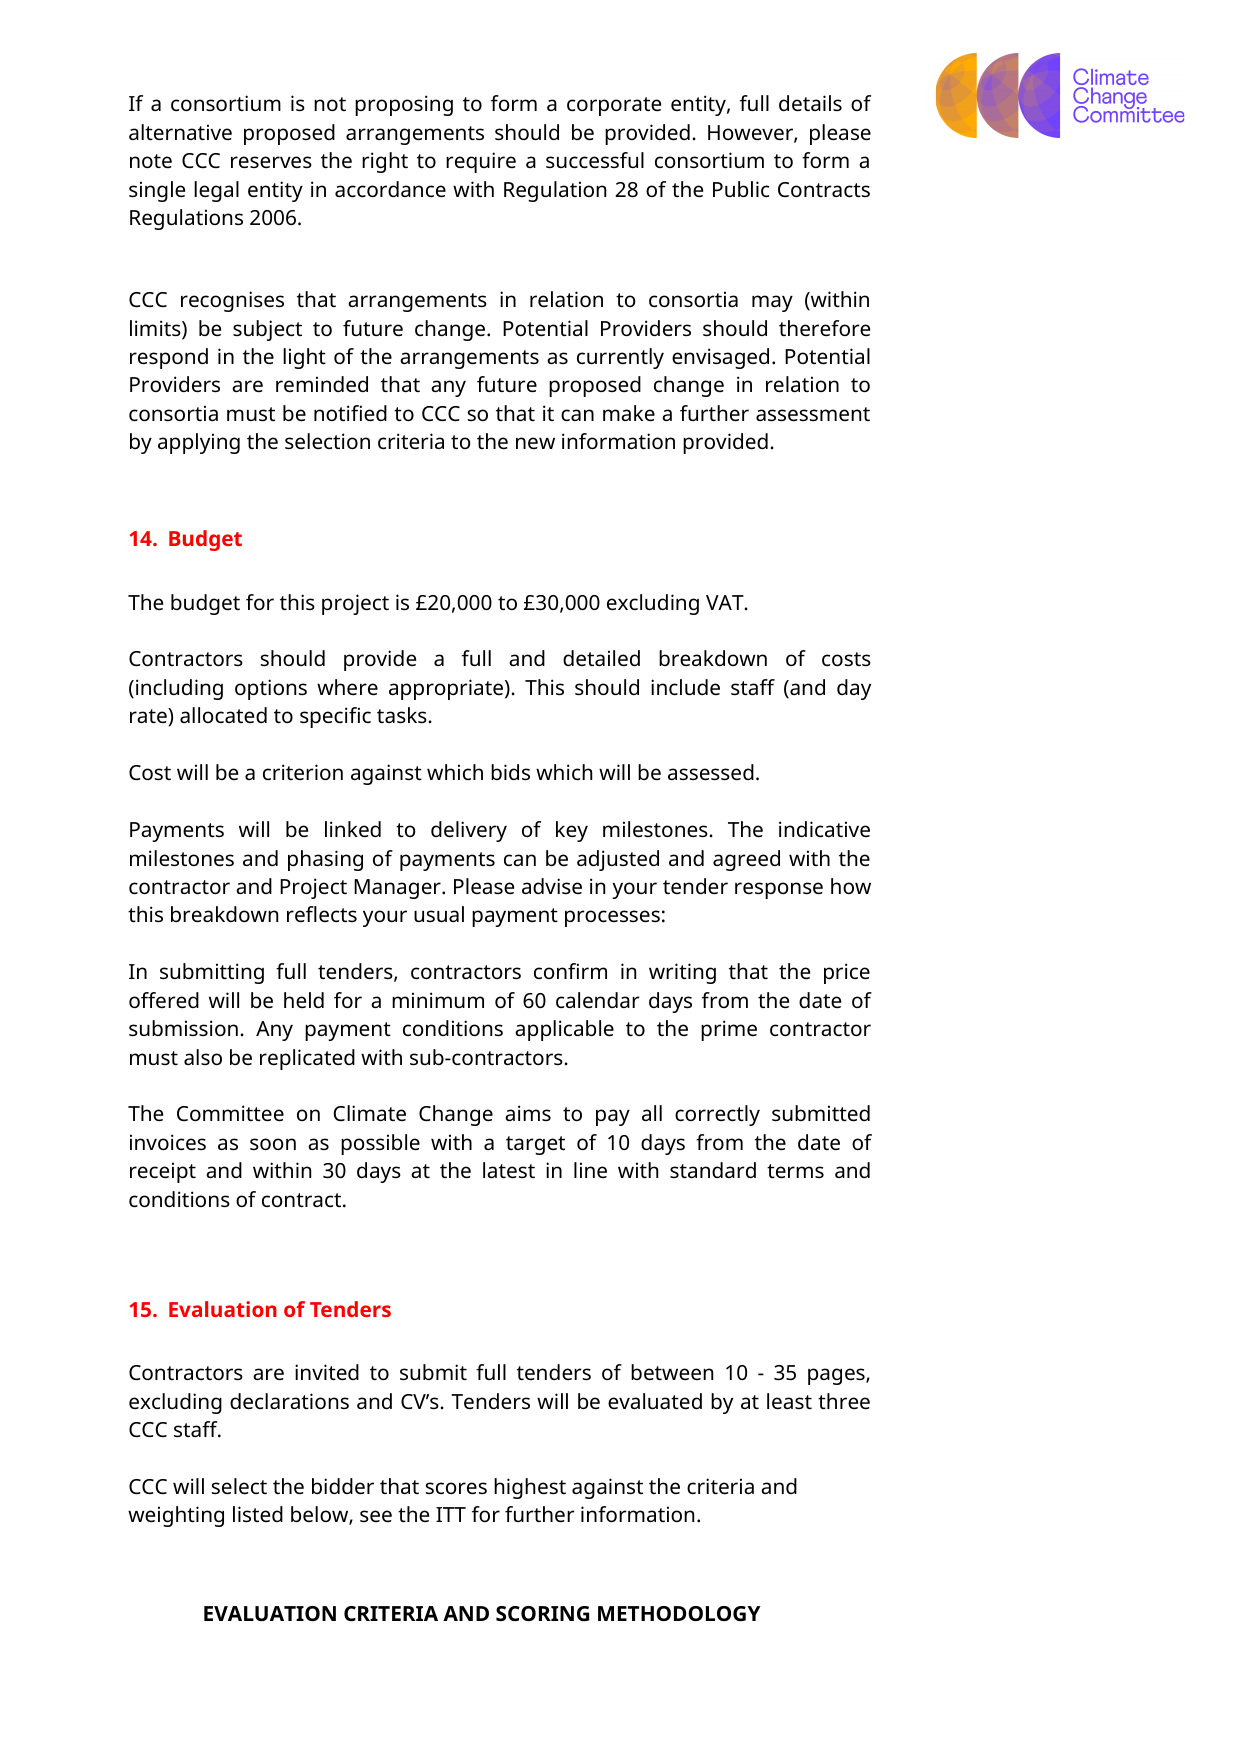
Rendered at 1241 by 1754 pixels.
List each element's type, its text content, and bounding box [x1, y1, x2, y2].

text The Committee on Climate Change aims to pay all correctly submitted invoices as soon as possible with a target of 10 days from the date of receipt and within 30 days at the latest in line with standard terms and conditions of contract. [128, 1099, 872, 1213]
text CCC recognises that arrangements in relation to consortia may (within limits) be subject to future change. Potential Providers should therefore respond in the light of the arrangements as currently envisaged. Potential Providers are reminded that any future proposed change in relation to consortia must be notified to CCC so that it can make a further assessment by applying the selection criteria to the new information provided. [128, 285, 872, 456]
text If a consortium is not proposing to form a corporate entity, full details of alternative proposed arrangements should be provided. However, please note CCC reserves the right to require a successful consortium to form a single legal entity in accordance with Regulation 28 of the Public Contracts Regulations 2006. [128, 89, 872, 232]
picture [935, 53, 1185, 138]
text CCC will select the bidder that scores highest against the criteria and weighting listed below, see the ITT for further information. [128, 1472, 872, 1529]
text Contractors are invited to submit full tenders of between 10 - 35 pages, excluding declarations and CV’s. Tenders will be evaluated by at least three CCC staff. [128, 1358, 872, 1444]
list Cost will be a criterion against which bids which will be assessed. [91, 758, 872, 787]
text The budget for this project is £20,000 to £30,000 excluding VAT. [128, 588, 872, 616]
subtitle Budget [128, 524, 872, 553]
list Contractors should provide a full and detailed breakdown of costs (including options where appropriate). This should include staff (and day rate) allocated to specific tasks. [128, 644, 872, 730]
text In submitting full tenders, contractors confirm in writing that the price offered will be held for a minimum of 60 calendar days from the date of submission. Any payment conditions applicable to the prime contractor must also be replicated with sub-contractors. [128, 957, 872, 1071]
subtitle Evaluation of Tenders [128, 1295, 872, 1324]
text EVALUATION CRITERIA AND SCORING METHODOLOGY [91, 1599, 872, 1627]
list Payments will be linked to delivery of key milestones. The indicative milestones and phasing of payments can be adjusted and agreed with the contractor and Project Manager. Please advise in your tender response how this breakdown reflects your usual payment processes: [128, 815, 872, 929]
